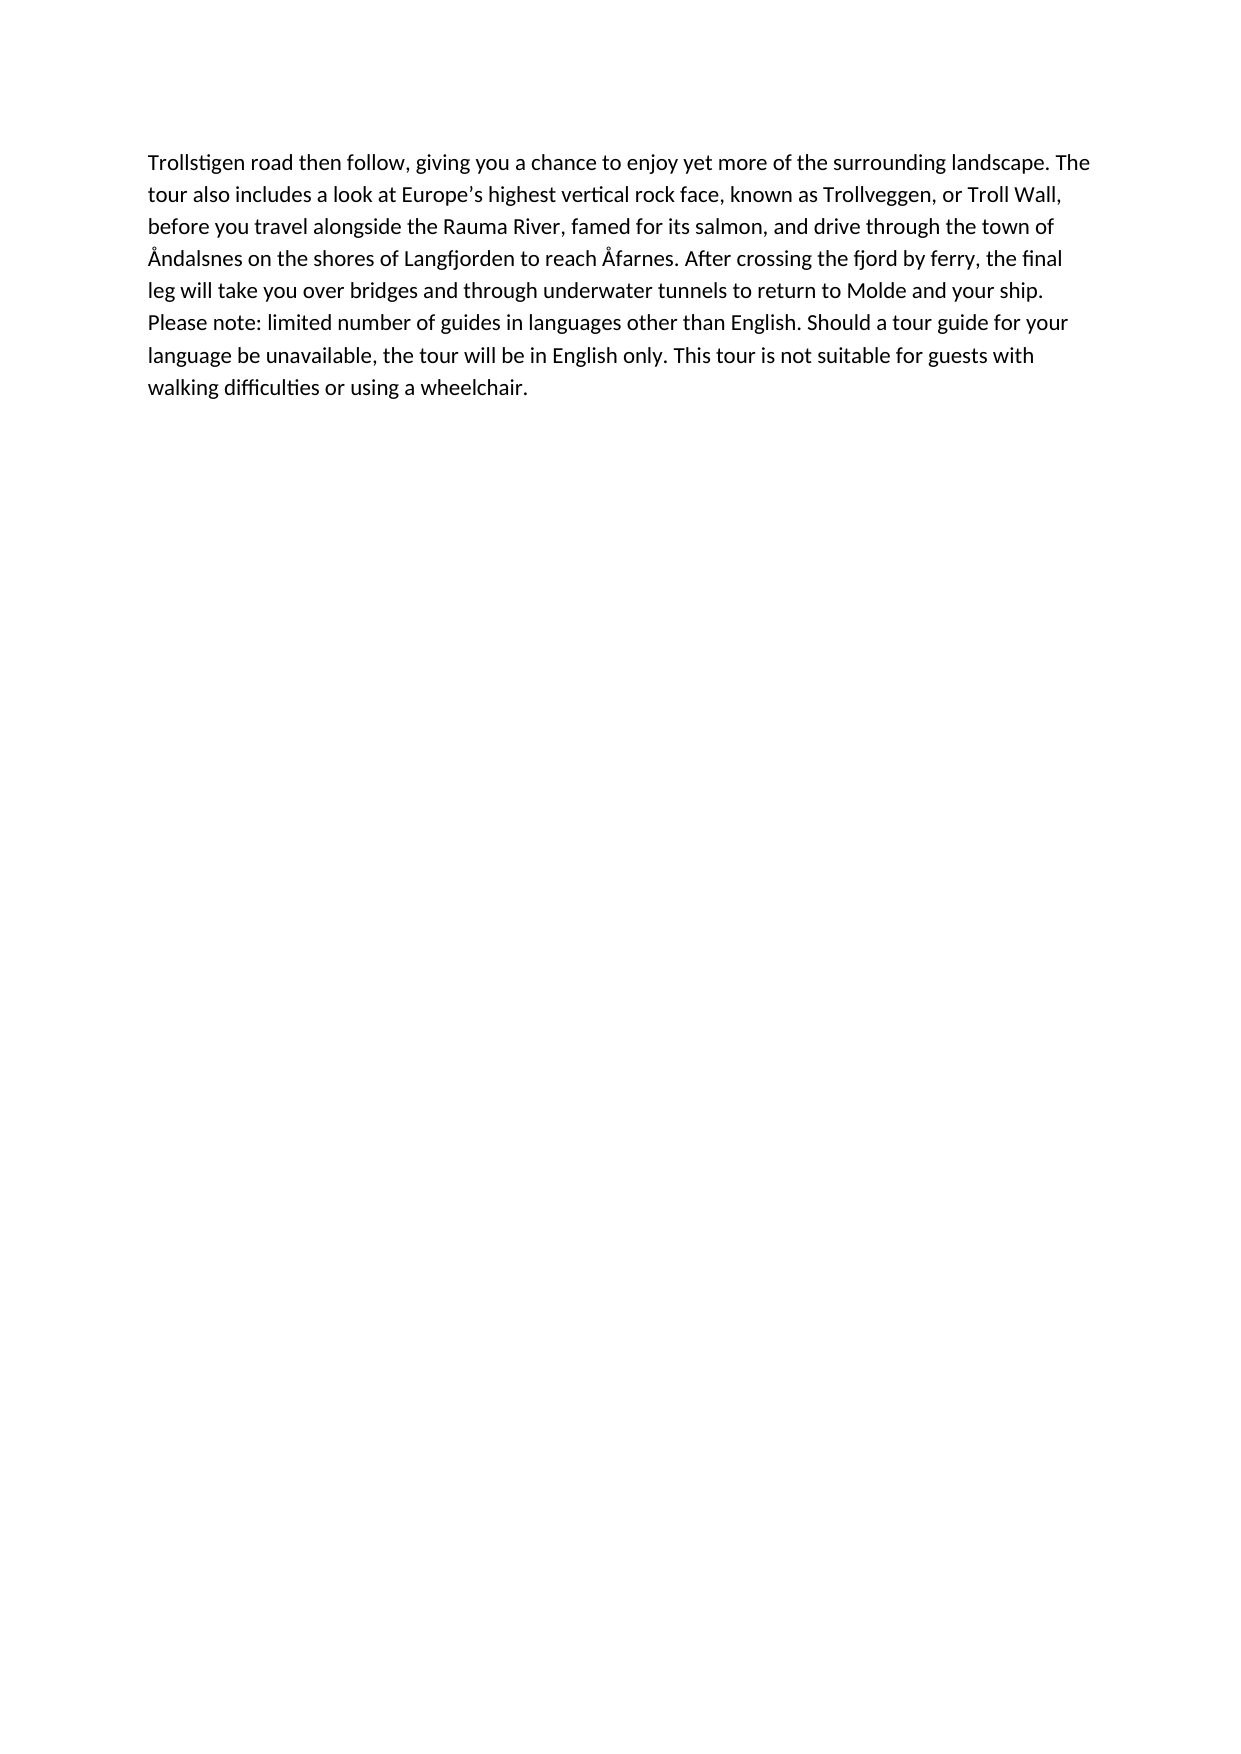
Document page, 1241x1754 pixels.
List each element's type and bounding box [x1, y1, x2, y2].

text [148, 148, 1093, 401]
